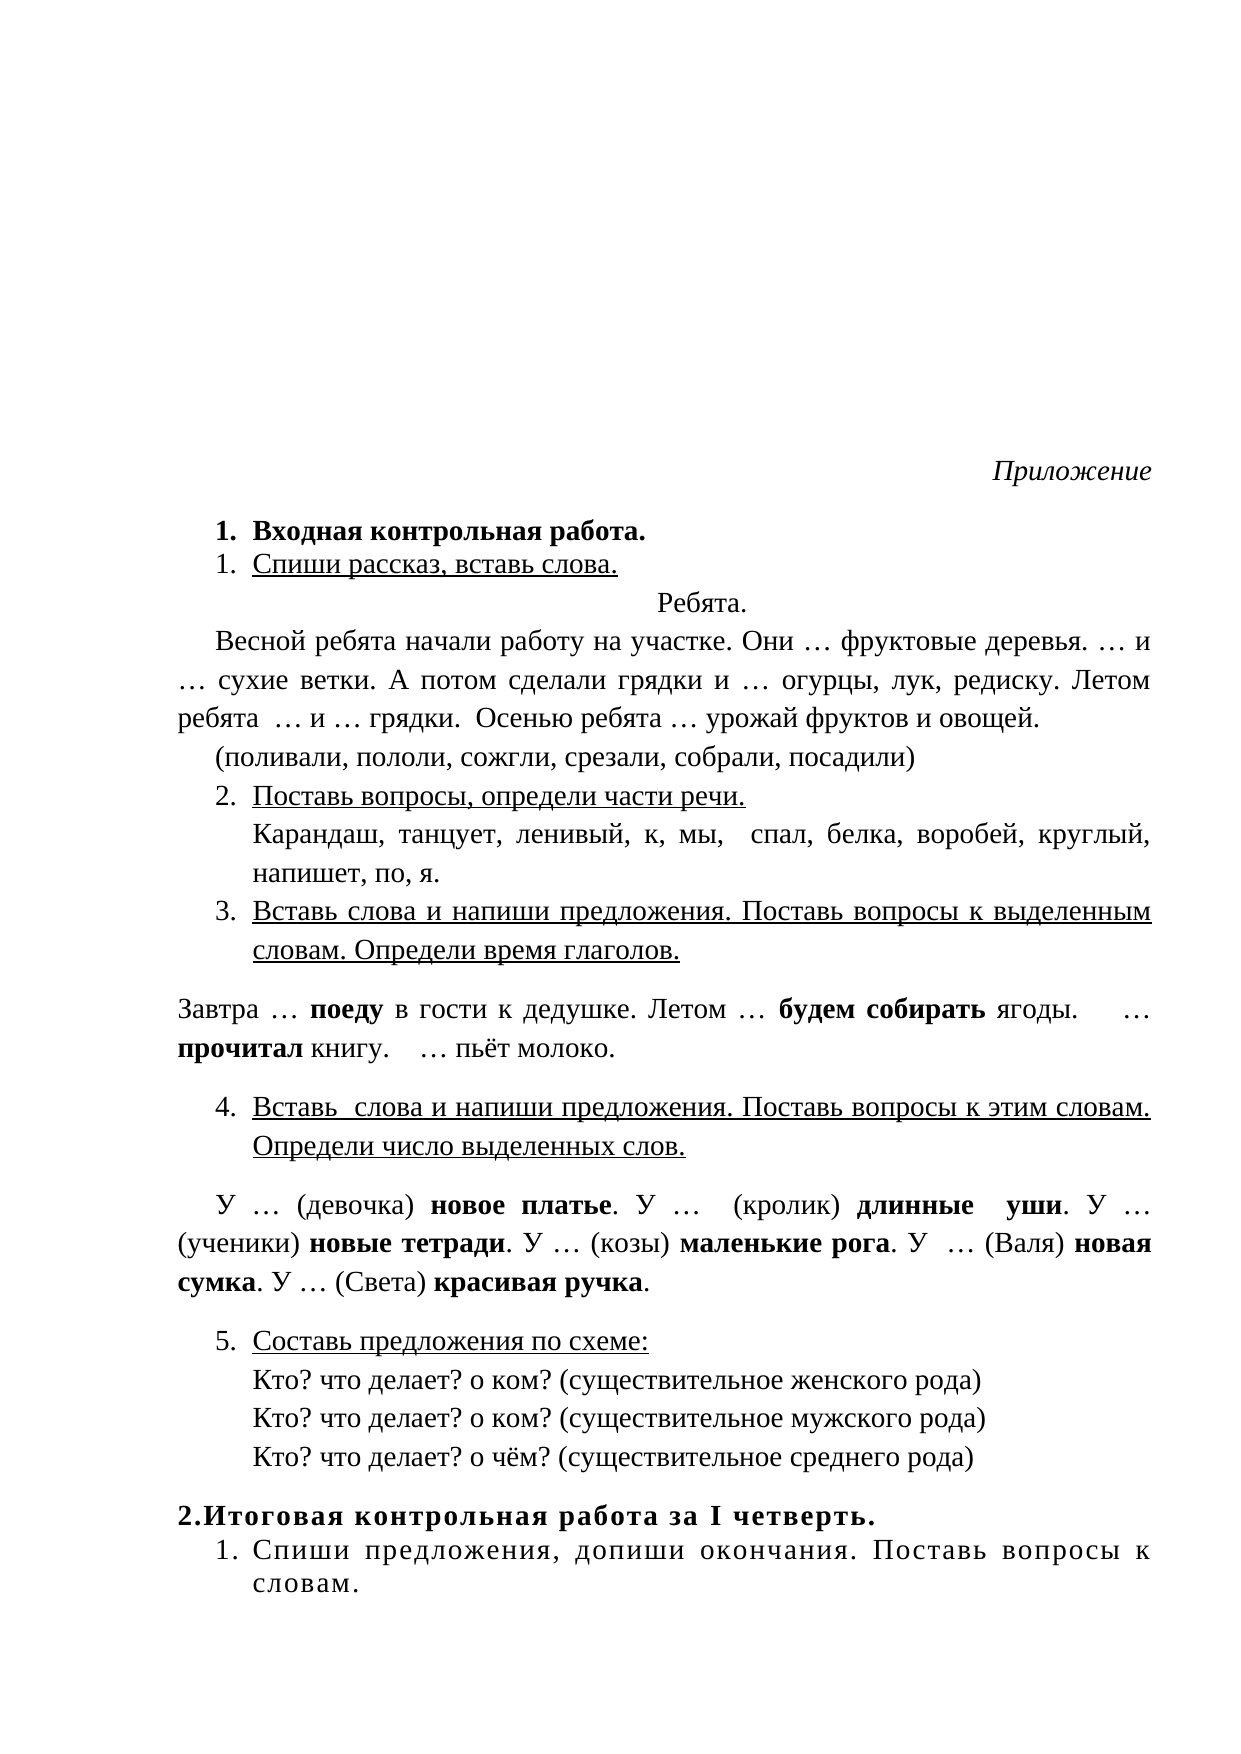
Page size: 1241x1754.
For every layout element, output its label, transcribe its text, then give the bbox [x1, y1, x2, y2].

text 2.Итоговая контрольная работа за I четверть. [177, 1498, 1152, 1532]
list Весной ребята начали работу на участке. Они … фруктовые деревья. … и … сухие ветки. А потом сделали грядки и … огурцы, лук, редиску. Летом ребята … и … грядки. Осенью ребята … урожай фруктов и овощей. [177, 623, 1152, 734]
list Кто? что делает? о чём? (существительное среднего рода) [252, 1439, 1152, 1473]
list Составь предложения по схеме: [215, 1323, 1152, 1357]
list Спиши рассказ, вставь слова. [215, 546, 1152, 580]
list Кто? что делает? о ком? (существительное мужского рода) [252, 1401, 1152, 1434]
list Кто? что делает? о ком? (существительное женского рода) [252, 1362, 1152, 1396]
list Карандаш, танцует, ленивый, к, мы, спал, белка, воробей, круглый, напишет, по, я. [252, 816, 1152, 888]
list Вставь слова и напиши предложения. Поставь вопросы к этим словам. Определи число выделенных слов. [215, 1089, 1152, 1161]
list Вставь слова и напиши предложения. Поставь вопросы к выделенным словам. Определи время глаголов. [215, 893, 1152, 965]
list (поливали, пололи, сожгли, срезали, собрали, посадили) [177, 739, 1152, 773]
list Ребята. [252, 585, 1152, 618]
text Приложение [177, 453, 1152, 487]
list Спиши предложения, допиши окончания. Поставь вопросы к словам. [215, 1532, 1152, 1599]
text Завтра … поеду в гости к дедушке. Летом … будем собирать ягоды. … прочитал книгу. … пьёт молоко. [177, 991, 1152, 1063]
list Поставь вопросы, определи части речи. [215, 778, 1152, 811]
list Входная контрольная работа. [215, 513, 1152, 546]
text У … (девочка) новое платье. У … (кролик) длинные уши. У … (ученики) новые тетради. У … (козы) маленькие рога. У … (Валя) новая сумка. У … (Света) красивая ручка. [177, 1187, 1152, 1298]
